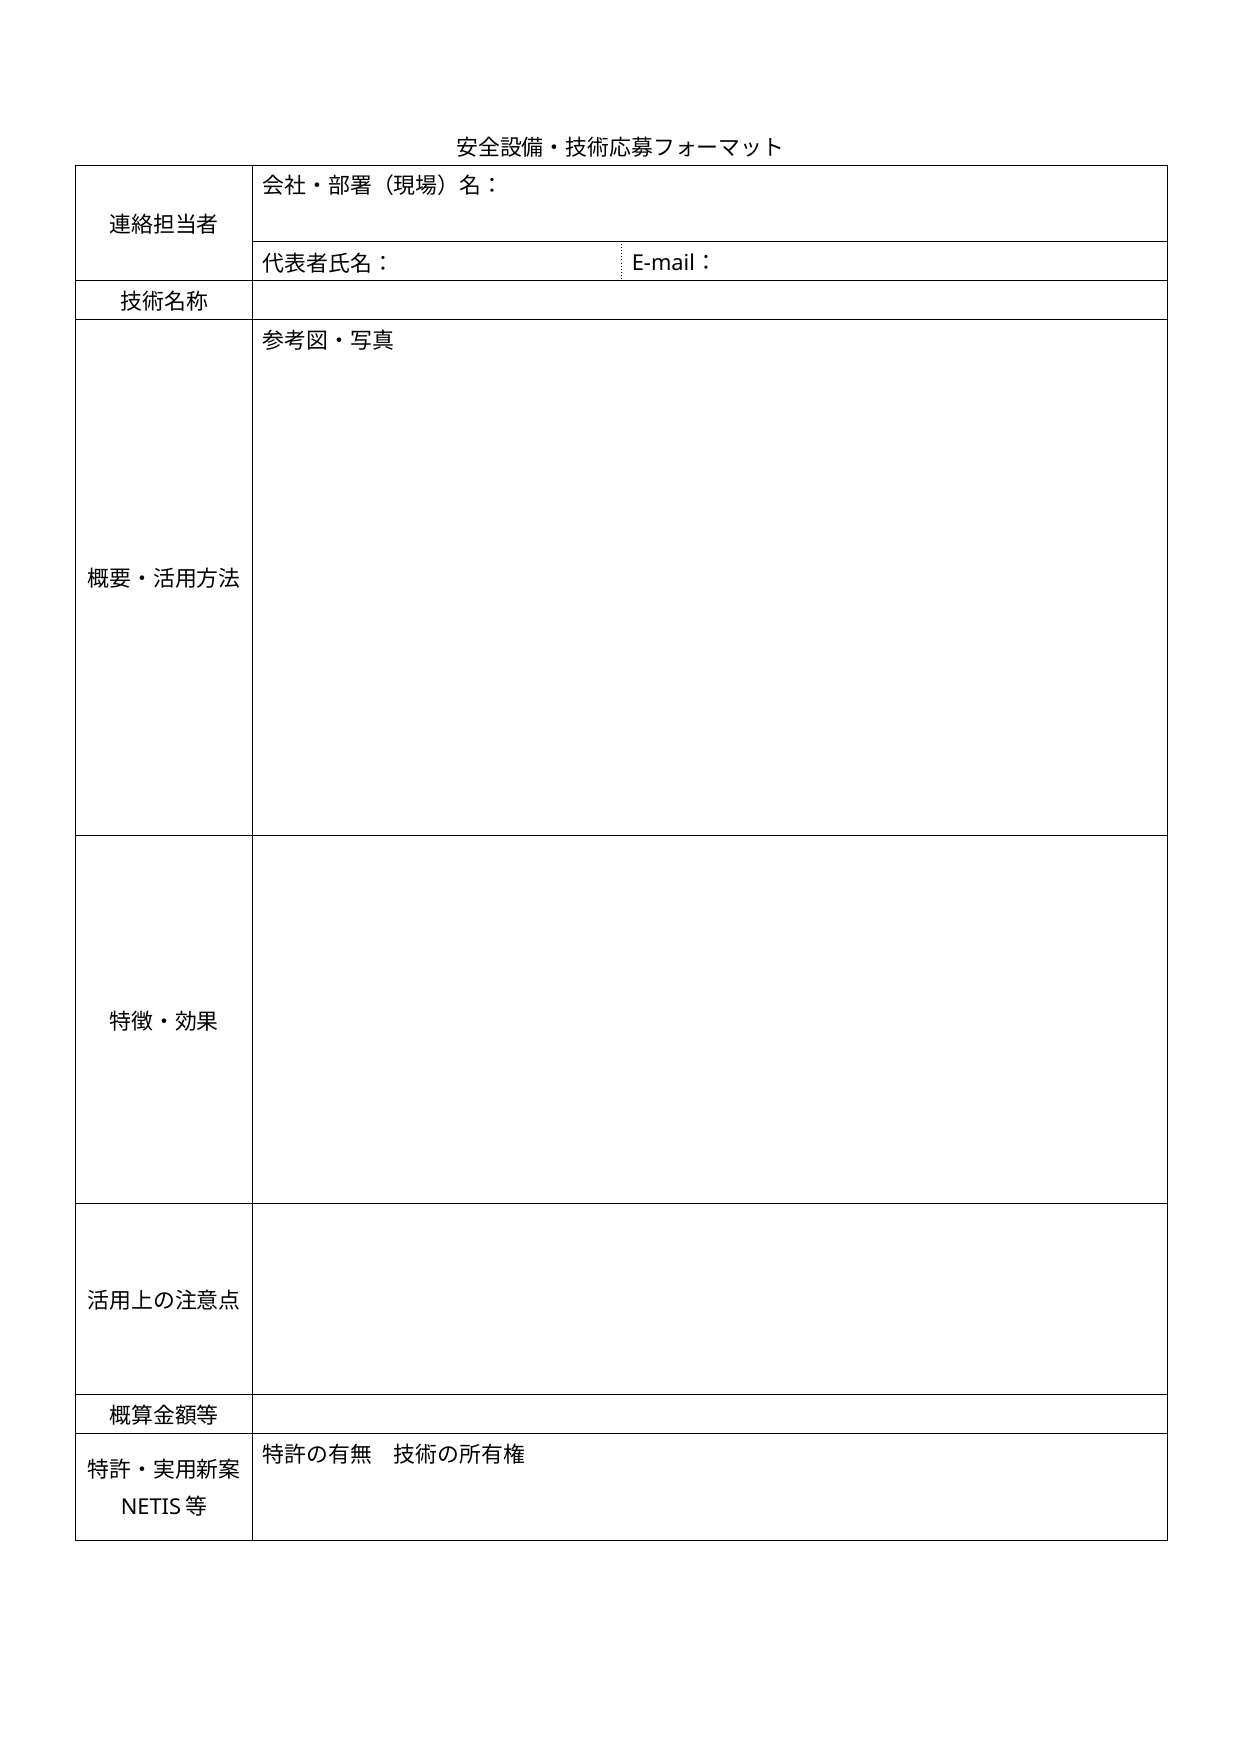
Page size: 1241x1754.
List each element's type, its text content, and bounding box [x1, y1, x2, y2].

table_cell 概算金額等 [76, 1395, 252, 1433]
text 安全設備・技術応募フォーマット [75, 127, 1165, 164]
table_header 連絡担当者 [76, 166, 252, 280]
table_cell 技術名称 [76, 281, 252, 319]
table_cell 概要・活用方法 [76, 320, 252, 835]
table_cell 代表者氏名： [253, 242, 621, 280]
table_cell E-mail： [621, 242, 1167, 280]
table_cell [253, 836, 1167, 1203]
table_cell [253, 1395, 1167, 1433]
table_cell 参考図・写真 [253, 320, 1167, 835]
table_header 会社・部署（現場）名： [253, 166, 1167, 241]
table_cell 特徴・効果 [76, 836, 252, 1203]
table_cell [253, 1204, 1167, 1394]
table_cell 特許の有無 技術の所有権 [253, 1434, 1167, 1539]
table_cell 活用上の注意点 [76, 1204, 252, 1394]
table_cell [253, 281, 1167, 319]
table_cell 特許・実用新案 NETIS等 [76, 1434, 252, 1539]
